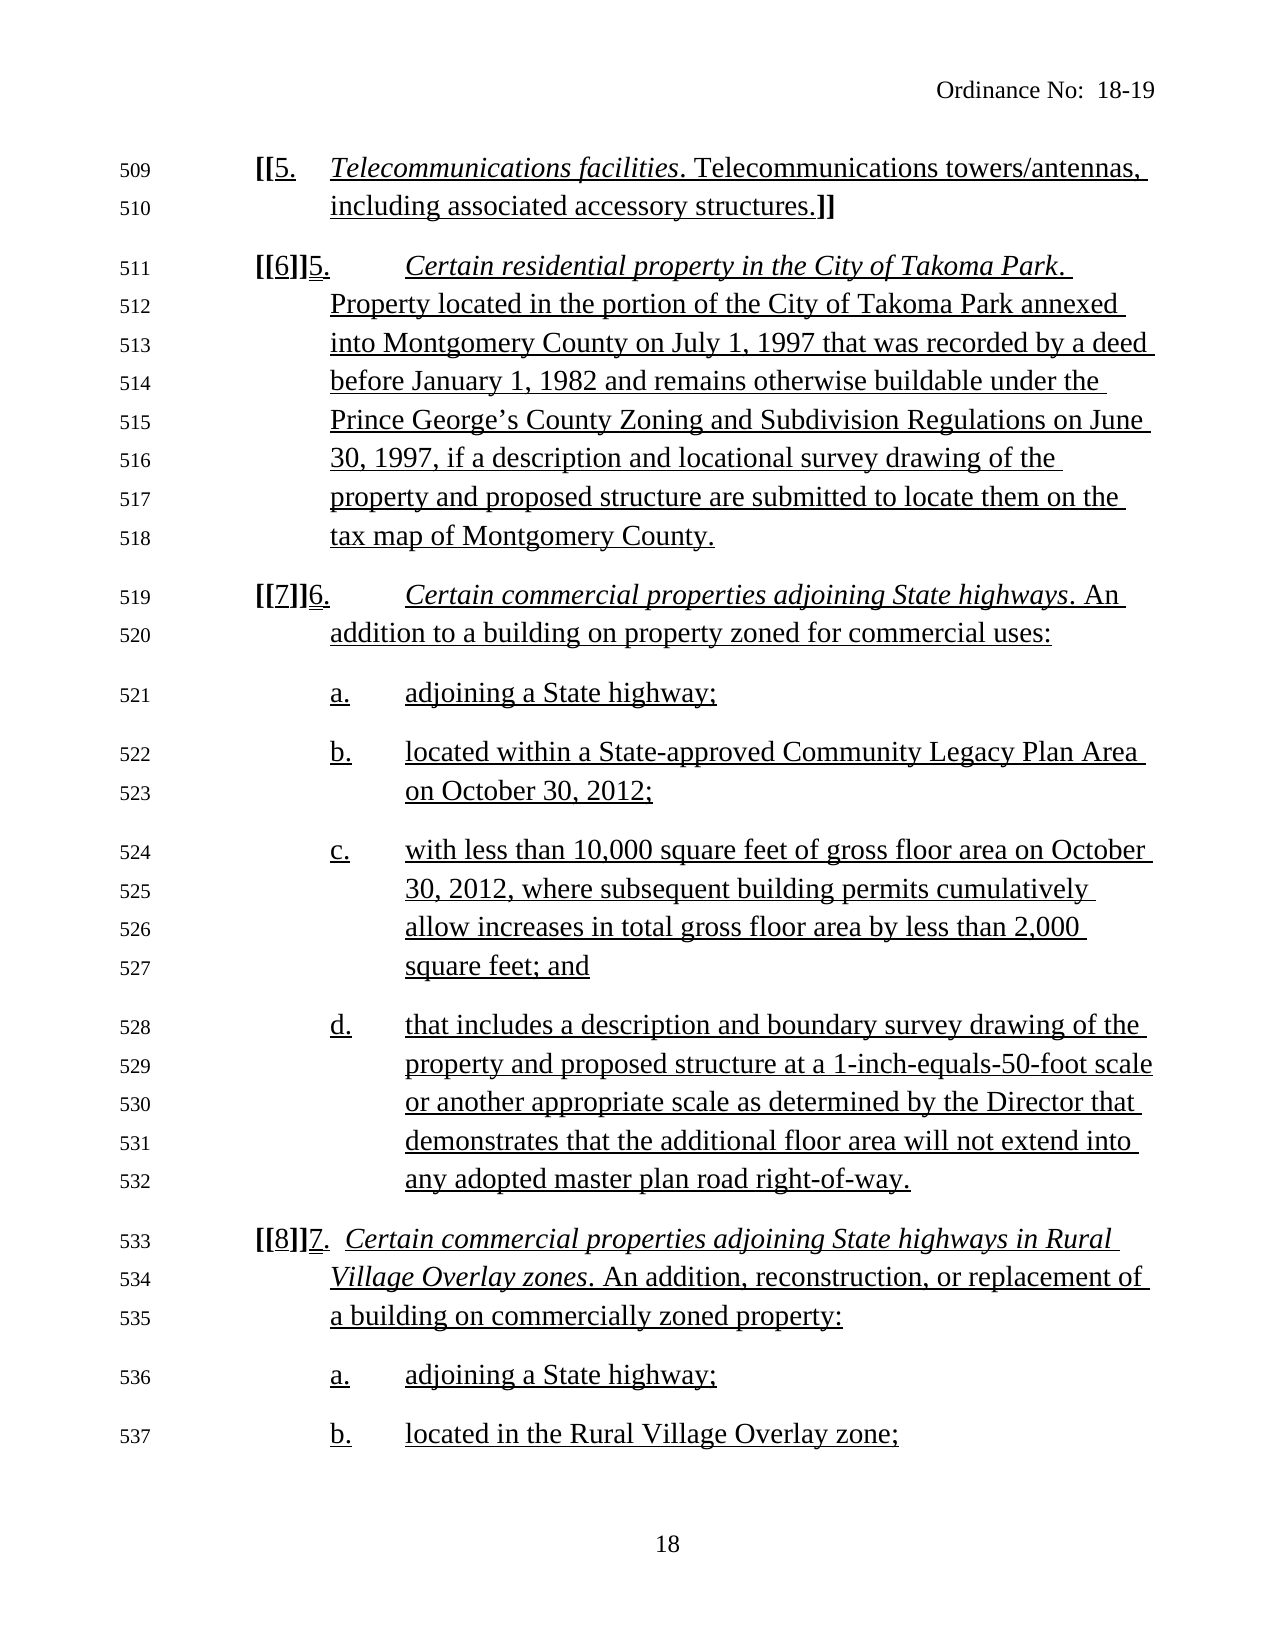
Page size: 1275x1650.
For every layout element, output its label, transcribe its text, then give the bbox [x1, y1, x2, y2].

text b. located in the Rural Village Overlay zone; [330, 1417, 1155, 1450]
text a. adjoining a State highway; [330, 1357, 1155, 1391]
text a. adjoining a State highway; [330, 675, 1155, 708]
text c. with less than 10,000 square feet of gross floor area on October 30, 2012, where subsequent building permits cumulatively allow increases in total gross floor area by less than 2,000 square feet; and [330, 832, 1155, 981]
text [[6]]5. Certain residential property in the City of Takoma Park. Property located in the portion of the City of Takoma Park annexed into Montgomery County on July 1, 1997 that was recorded by a deed before January 1, 1982 and remains otherwise buildable under the Prince George’s County Zoning and Subdivision Regulations on June 30, 1997, if a description and locational survey drawing of the property and proposed structure are submitted to locate them on the tax map of Montgomery County. [255, 248, 1155, 551]
text [[7]]6. Certain commercial properties adjoining State highways. An addition to a building on property zoned for commercial uses: [255, 577, 1155, 649]
text [[5. Telecommunications facilities. Telecommunications towers/antennas, including associated accessory structures.]] [255, 150, 1155, 222]
text d. that includes a description and boundary survey drawing of the property and proposed structure at a 1-inch-equals-50-foot scale or another appropriate scale as determined by the Director that demonstrates that the additional floor area will not extend into any adopted master plan road right-of-way. [330, 1007, 1155, 1195]
text [[8]]7. Certain commercial properties adjoining State highways in Rural Village Overlay zones. An addition, reconstruction, or replacement of a building on commercially zoned property: [255, 1221, 1155, 1331]
text b. located within a State-approved Community Legacy Plan Area on October 30, 2012; [330, 734, 1155, 806]
